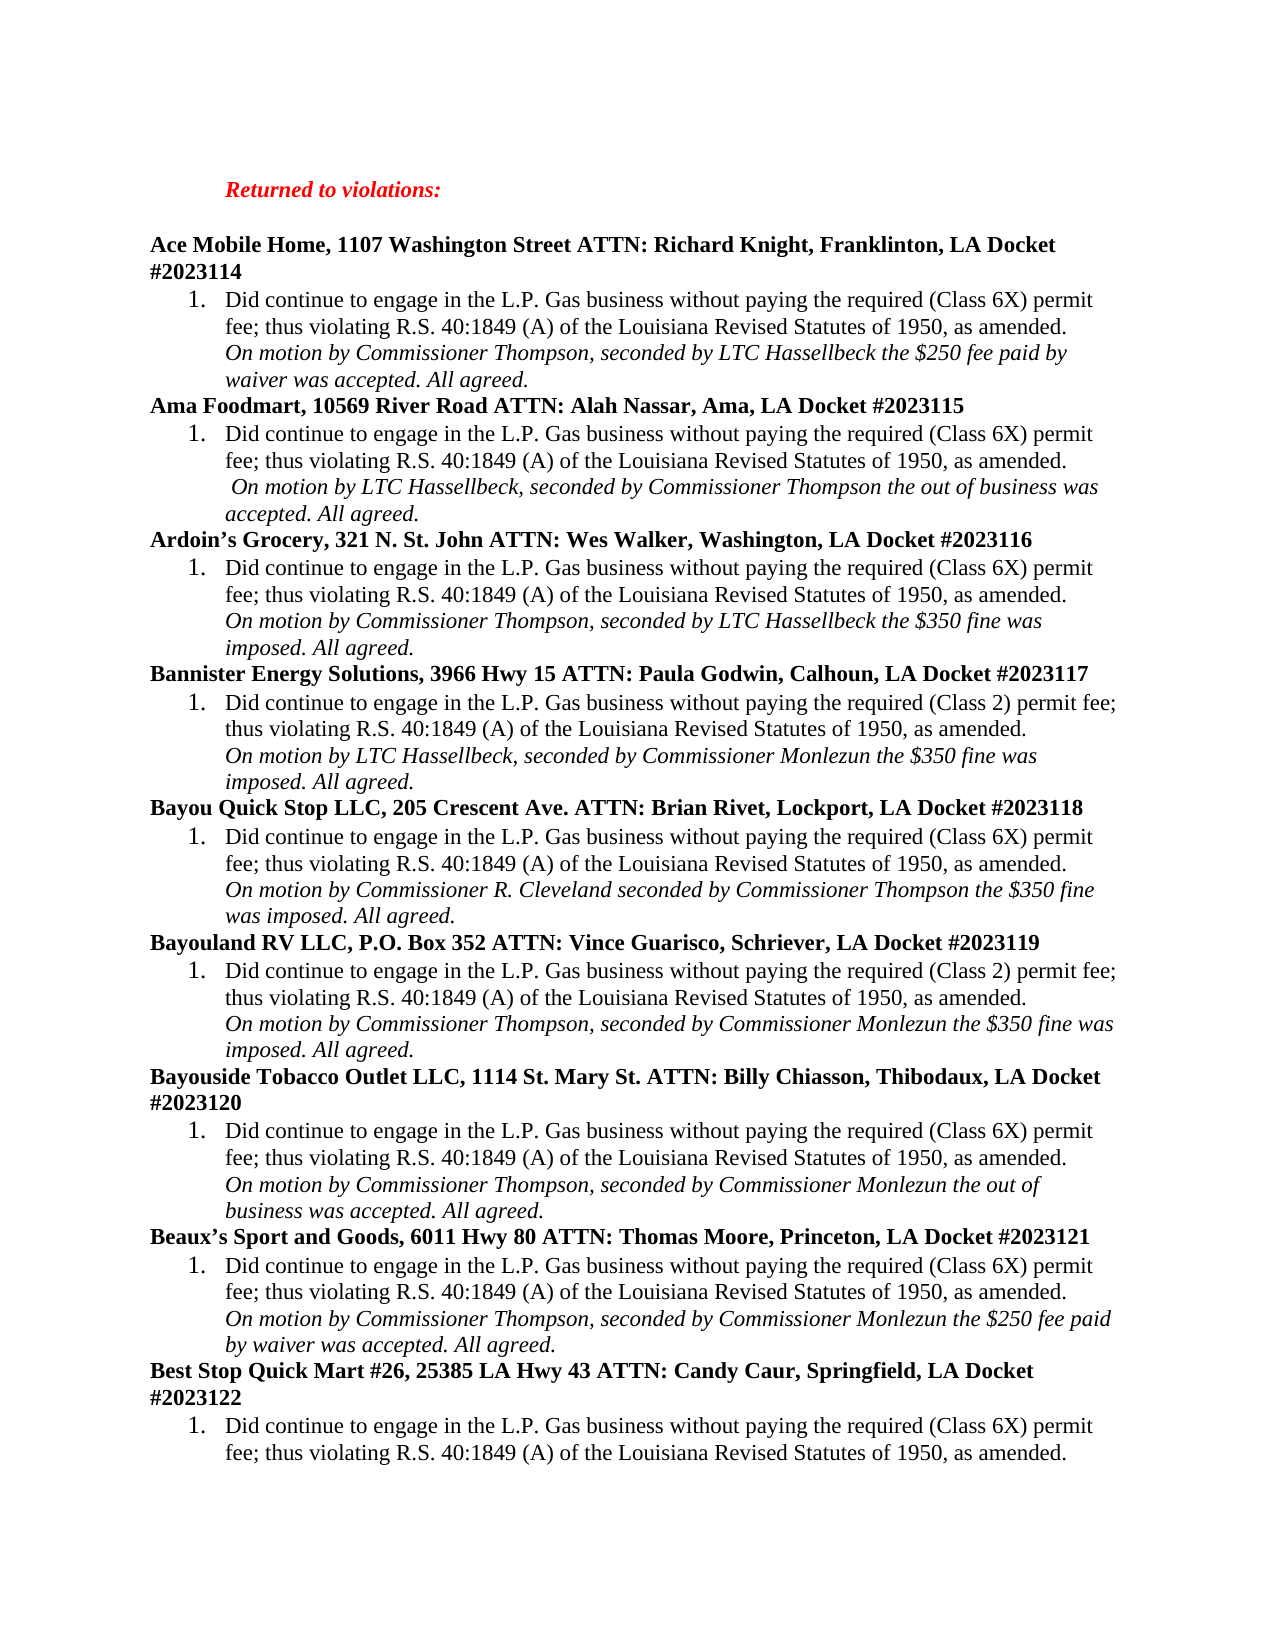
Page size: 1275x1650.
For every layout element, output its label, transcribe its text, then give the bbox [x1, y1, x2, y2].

list Did continue to engage in the L.P. Gas business without paying the required (Class 2) permit fee; thus violating R.S. 40:1849 (A) of the Louisiana Revised Statutes of 1950, as amended. [187, 955, 1125, 1010]
text Beaux’s Sport and Goods, 6011 Hwy 80 ATTN: Thomas Moore, Princeton, LA Docket #2023121 [150, 1223, 1125, 1250]
text Bannister Energy Solutions, 3966 Hwy 15 ATTN: Paula Godwin, Calhoun, LA Docket #2023117 [150, 660, 1125, 687]
text Ardoin’s Grocery, 321 N. St. John ATTN: Wes Walker, Washington, LA Docket #2023116 [150, 526, 1125, 552]
list Did continue to engage in the L.P. Gas business without paying the required (Class 2) permit fee; thus violating R.S. 40:1849 (A) of the Louisiana Revised Statutes of 1950, as amended. [187, 687, 1125, 742]
text Ace Mobile Home, 1107 Washington Street ATTN: Richard Knight, Franklinton, LA Docket #2023114 [150, 231, 1125, 284]
text Best Stop Quick Mart #26, 25385 LA Hwy 43 ATTN: Candy Caur, Springfield, LA Docket #2023122 [150, 1357, 1125, 1410]
list On motion by Commissioner Thompson, seconded by Commissioner Monlezun the $350 fine was imposed. All agreed. [225, 1010, 1125, 1063]
list On motion by Commissioner Thompson, seconded by Commissioner Monlezun the out of business was accepted. All agreed. [225, 1171, 1125, 1223]
text Bayouside Tobacco Outlet LLC, 1114 St. Mary St. ATTN: Billy Chiasson, Thibodaux, LA Docket #2023120 [150, 1063, 1125, 1116]
text On motion by Commissioner Thompson, seconded by LTC Hassellbeck the $350 fine was imposed. All agreed. [225, 608, 1125, 660]
text On motion by Commissioner Thompson, seconded by LTC Hassellbeck the $250 fee paid by waiver was accepted. All agreed. [225, 339, 1125, 392]
list On motion by Commissioner Thompson, seconded by Commissioner Monlezun the $250 fee paid by waiver was accepted. All agreed. [225, 1305, 1125, 1357]
list On motion by Commissioner R. Cleveland seconded by Commissioner Thompson the $350 fine was imposed. All agreed. [225, 876, 1125, 929]
list On motion by LTC Hassellbeck, seconded by Commissioner Monlezun the $350 fine was imposed. All agreed. [225, 742, 1125, 794]
list Returned to violations: [225, 176, 1125, 203]
text Bayou Quick Stop LLC, 205 Crescent Ave. ATTN: Brian Rivet, Lockport, LA Docket #2023118 [150, 794, 1125, 821]
text On motion by LTC Hassellbeck, seconded by Commissioner Thompson the out of business was accepted. All agreed. [225, 473, 1125, 526]
text Bayouland RV LLC, P.O. Box 352 ATTN: Vince Guarisco, Schriever, LA Docket #2023119 [150, 929, 1125, 955]
text Ama Foodmart, 10569 River Road ATTN: Alah Nassar, Ama, LA Docket #2023115 [150, 392, 1125, 418]
